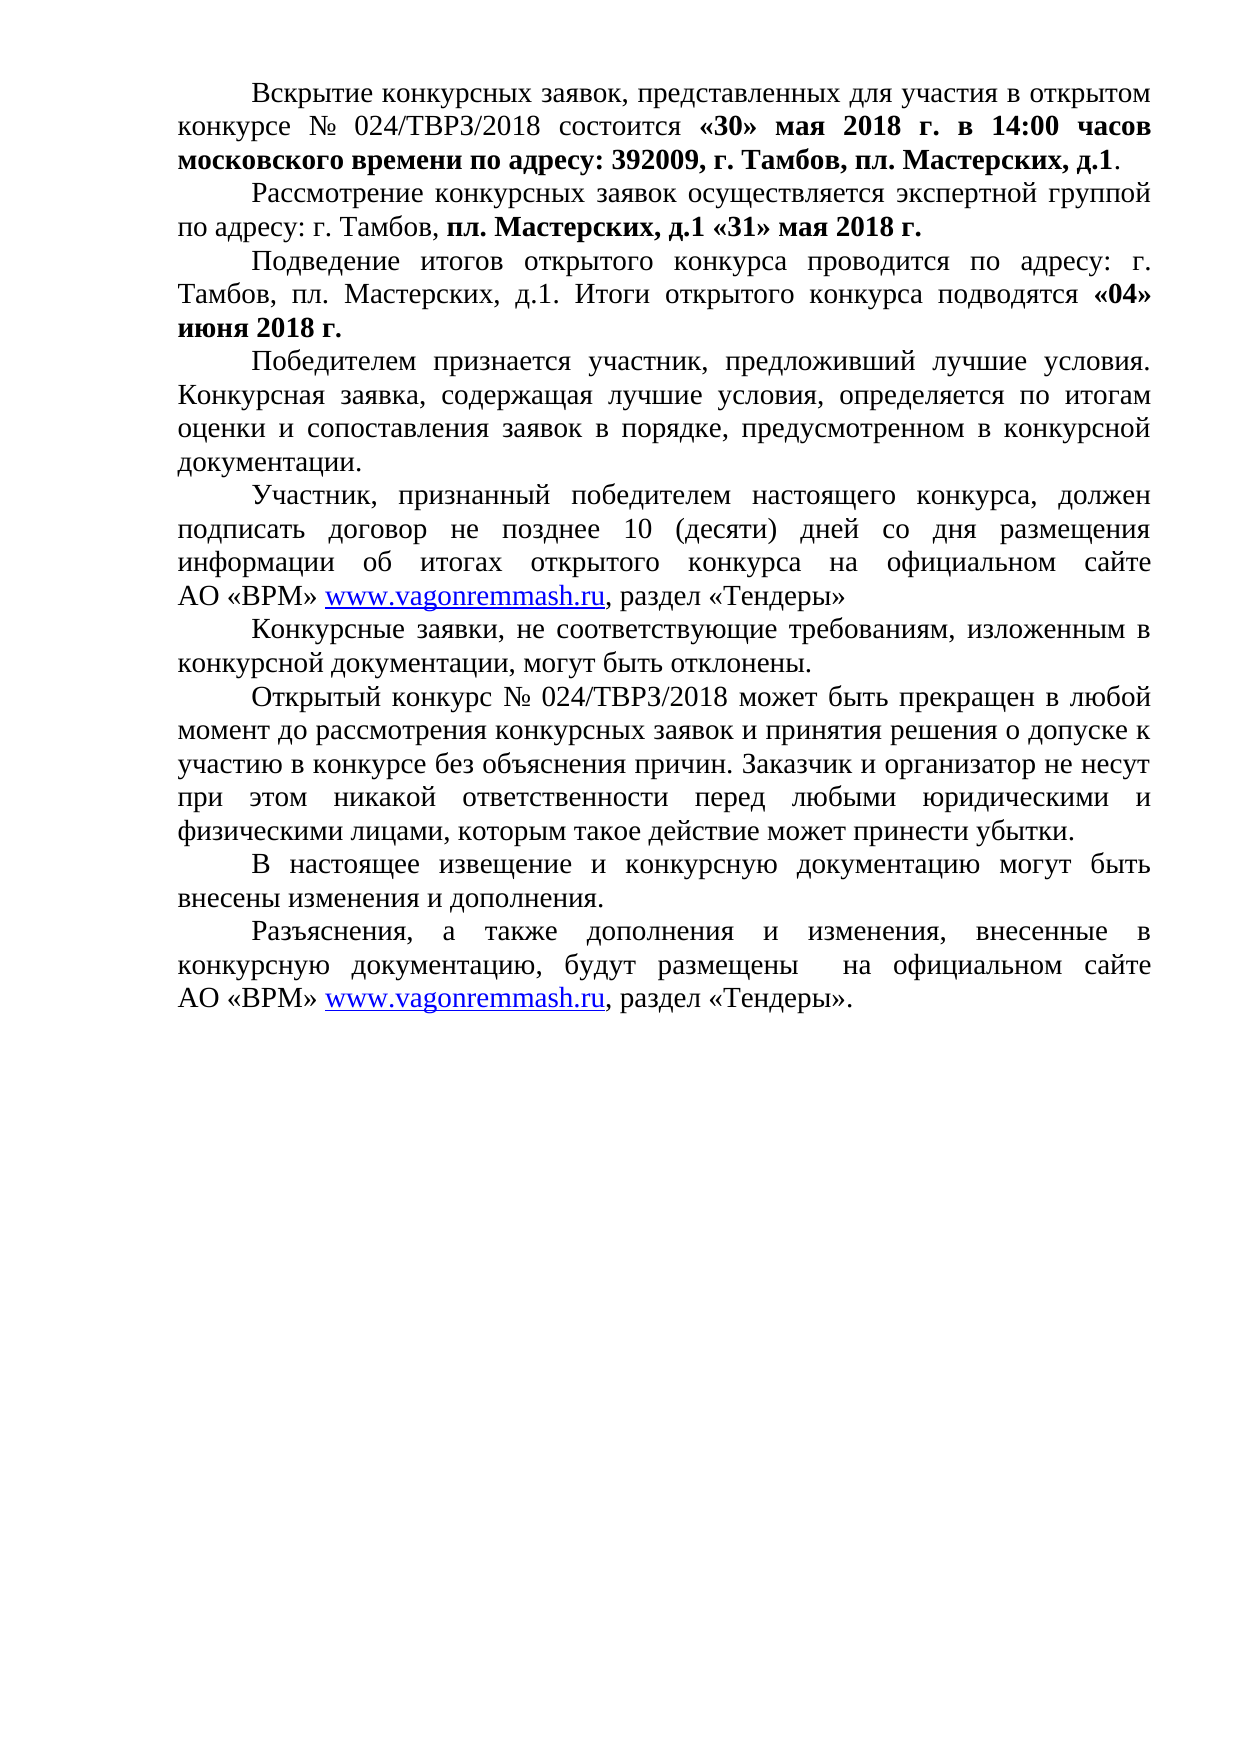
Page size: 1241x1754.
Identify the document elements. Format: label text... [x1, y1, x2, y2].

text Подведение итогов открытого конкурса проводится по адресу: г. Тамбов, пл. Мастерских, д.1. Итоги открытого конкурса подводятся «04» июня 2018 г. [177, 243, 1152, 343]
text В настоящее извещение и конкурсную документацию могут быть внесены изменения и дополнения. [177, 846, 1152, 913]
text Открытый конкурс № 024/ТВРЗ/2018 может быть прекращен в любой момент до рассмотрения конкурсных заявок и принятия решения о допуске к участию в конкурсе без объяснения причин. Заказчик и организатор не несут при этом никакой ответственности перед любыми юридическими и физическими лицами, которым такое действие может принести убытки. [177, 679, 1152, 846]
text Участник, признанный победителем настоящего конкурса, должен подписать договор не позднее 10 (десяти) дней со дня размещения информации об итогах открытого конкурса на официальном сайте АО «ВРМ» www.vagonremmash.ru, раздел «Тендеры» [177, 477, 1152, 612]
text Конкурсные заявки, не соответствующие требованиям, изложенным в конкурсной документации, могут быть отклонены. [177, 612, 1152, 679]
text Вскрытие конкурсных заявок, представленных для участия в открытом конкурсе № 024/ТВРЗ/2018 состоится «30» мая 2018 г. в 14:00 часов московского времени по адресу: 392009, г. Тамбов, пл. Мастерских, д.1. [177, 75, 1152, 176]
text Рассмотрение конкурсных заявок осуществляется экспертной группой по адресу: г. Тамбов, пл. Мастерских, д.1 «31» мая 2018 г. [177, 176, 1152, 243]
text Победителем признается участник, предложивший лучшие условия. Конкурсная заявка, содержащая лучшие условия, определяется по итогам оценки и сопоставления заявок в порядке, предусмотренном в конкурсной документации. [177, 343, 1152, 477]
text Разъяснения, а также дополнения и изменения, внесенные в конкурсную документацию, будут размещены на официальном сайте АО «ВРМ» www.vagonremmash.ru, раздел «Тендеры». [177, 913, 1152, 1014]
